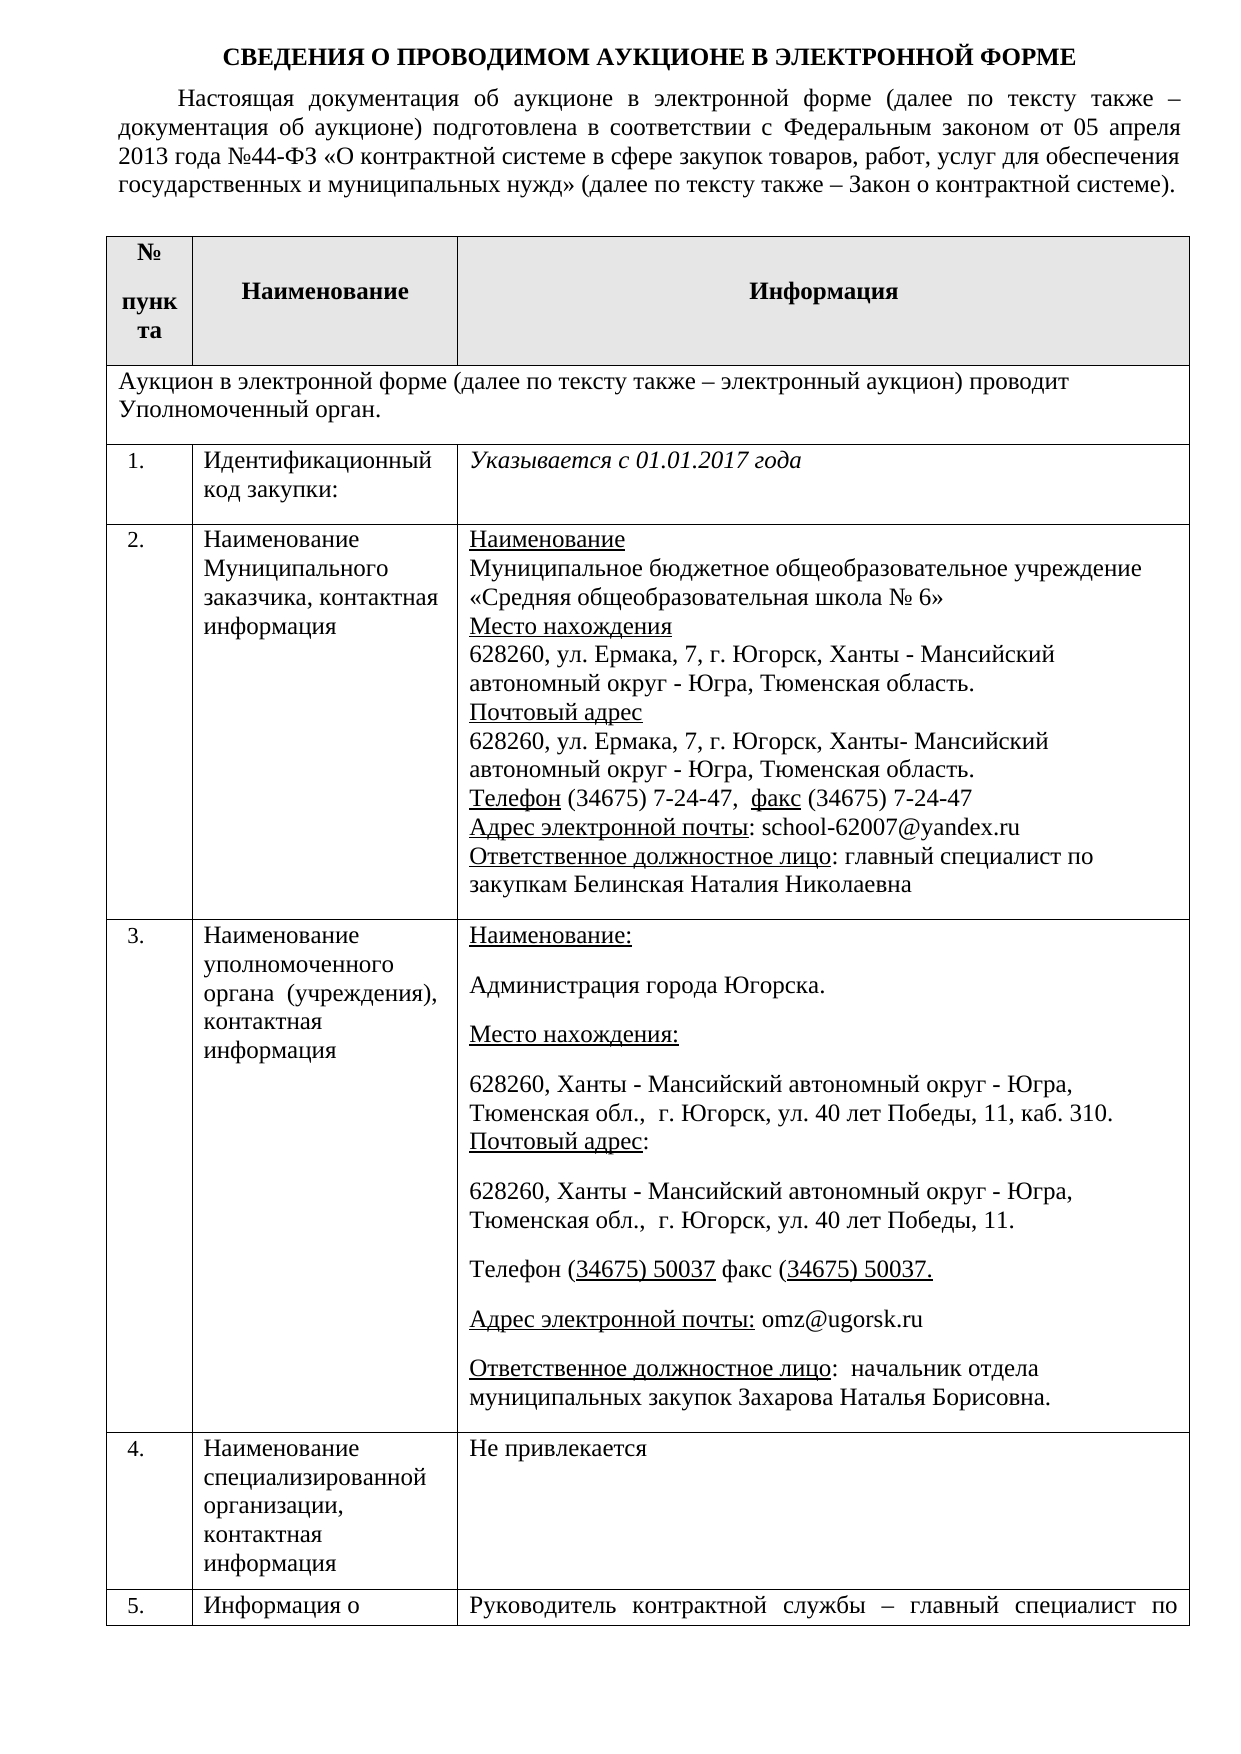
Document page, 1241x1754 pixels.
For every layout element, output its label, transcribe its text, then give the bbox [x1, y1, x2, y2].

table_cell Указывается с 01.01.2017 года [458, 445, 1189, 523]
table_cell Не привлекается [458, 1433, 1189, 1589]
table_header № пункта [107, 237, 192, 365]
table_cell [107, 525, 192, 919]
text Настоящая документация об аукционе в электронной форме (далее по тексту также – документация об аукционе) подготовлена в соответствии с Федеральным законом от 05 апреля 2013 года №44-ФЗ «О контрактной системе в сфере закупок товаров, работ, услуг для обеспечения государственных и муниципальных нужд» (далее по тексту также – Закон о контрактной системе). [118, 83, 1181, 198]
table_cell Наименование уполномоченного органа (учреждения), контактная информация [193, 920, 457, 1432]
table_cell [107, 445, 192, 523]
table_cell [458, 1590, 1189, 1625]
table_cell Наименование специализированной организации, контактная информация [193, 1433, 457, 1589]
text СВЕДЕНИЯ О ПРОВОДИМОМ АУКЦИОНЕ В ЭЛЕКТРОННОЙ ФОРМЕ [118, 42, 1181, 71]
table_cell Идентификационный код закупки: [193, 445, 457, 523]
table_cell [107, 1433, 192, 1589]
table_header Информация [458, 237, 1189, 365]
table_header Наименование [193, 237, 457, 365]
table_cell Наименование: Администрация города Югорска. Место нахождения: 628260, Ханты - Мансийский автономный округ - Югра, Тюменская обл., г. Югорск, ул. 40 лет Победы, 11, каб. 310. Почтовый адрес: 628260, Ханты - Мансийский автономный округ - Югра, Тюменская обл., г. Югорск, ул. 40 лет Победы, 11. Телефон (34675) 50037 факс (34675) 50037. Адрес электронной почты: omz@ugorsk.ru Ответственное должностное лицо: начальник отдела муниципальных закупок Захарова Наталья Борисовна. [458, 920, 1189, 1432]
table_cell Наименование Муниципального заказчика, контактная информация [193, 525, 457, 919]
table_cell [107, 920, 192, 1432]
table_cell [193, 1590, 457, 1625]
table_cell Аукцион в электронной форме (далее по тексту также – электронный аукцион) проводит Уполномоченный орган. [107, 366, 1189, 444]
table_cell [107, 1590, 192, 1625]
table_cell Наименование Муниципальное бюджетное общеобразовательное учреждение «Средняя общеобразовательная школа № 6» Место нахождения 628260, ул. Ермака, 7, г. Югорск, Ханты - Мансийский автономный округ - Югра, Тюменская область. Почтовый адрес 628260, ул. Ермака, 7, г. Югорск, Ханты- Мансийский автономный округ - Югра, Тюменская область. Телефон (34675) 7-24-47, факс (34675) 7-24-47 Адрес электронной почты: school-62007@yandex.ru Ответственное должностное лицо: главный специалист по закупкам Белинская Наталия Николаевна [458, 525, 1189, 919]
